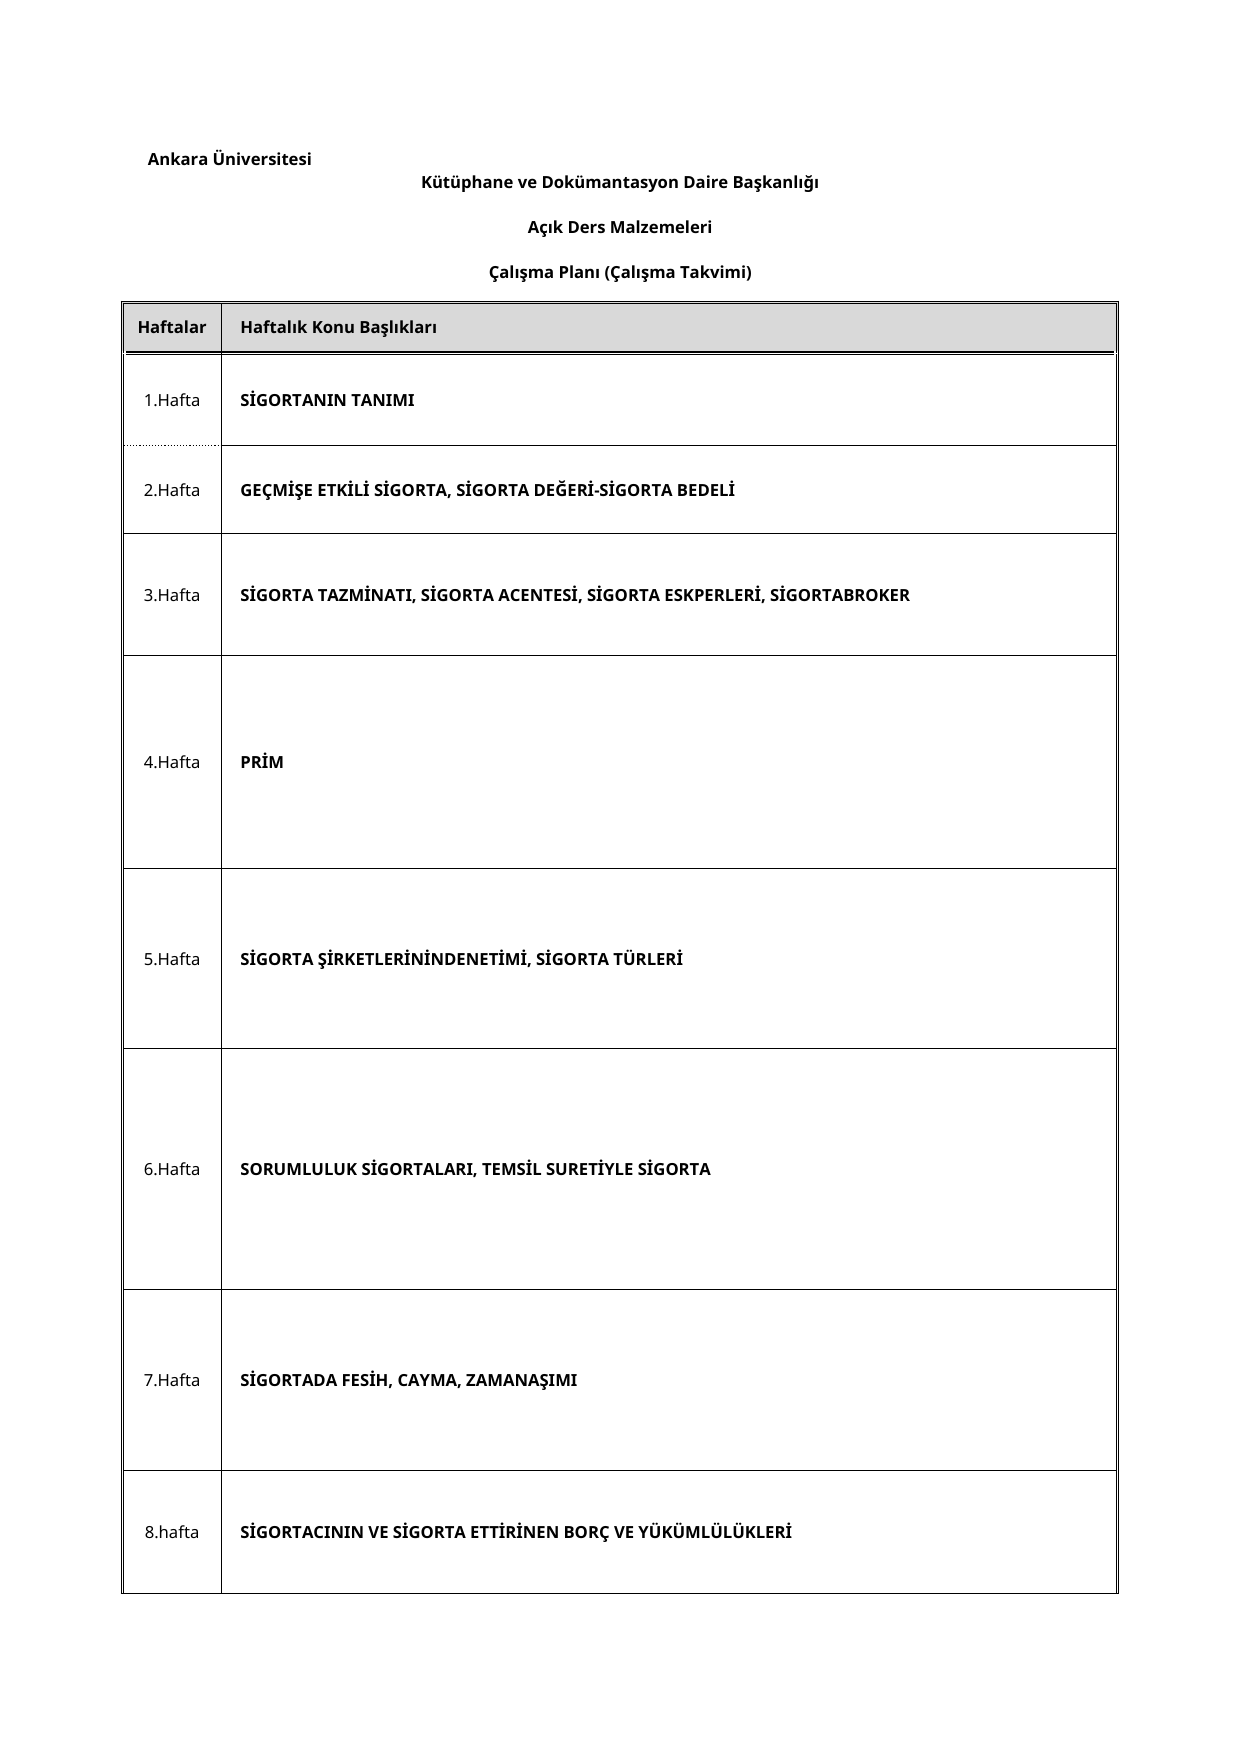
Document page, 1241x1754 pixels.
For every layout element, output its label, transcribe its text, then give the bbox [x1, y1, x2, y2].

table_cell 4.Hafta [124, 656, 221, 867]
table_cell SİGORTACININ VE SİGORTA ETTİRİNEN BORÇ VE YÜKÜMLÜLÜKLERİ [222, 1471, 1116, 1593]
table_cell PRİM [222, 656, 1116, 867]
table_header Haftalık Konu Başlıkları [222, 304, 1116, 351]
table_cell SİGORTADA FESİH, CAYMA, ZAMANAŞIMI [222, 1290, 1116, 1469]
table_header Haftalar [124, 304, 221, 351]
table_cell 1.Hafta [124, 351, 221, 445]
text Kütüphane ve Dokümantasyon Daire Başkanlığı [148, 170, 1093, 193]
table_cell SİGORTA TAZMİNATI, SİGORTA ACENTESİ, SİGORTA ESKPERLERİ, SİGORTABROKER [222, 534, 1116, 655]
subtitle Çalışma Planı (Çalışma Takvimi) [148, 261, 1093, 284]
table_cell SİGORTANIN TANIMI [222, 351, 1116, 445]
table_cell 3.Hafta [124, 534, 221, 655]
table_cell 5.Hafta [124, 869, 221, 1048]
table_cell 7.Hafta [124, 1290, 221, 1469]
table_cell 8.hafta [124, 1471, 221, 1593]
text Açık Ders Malzemeleri [148, 216, 1093, 238]
table_cell 6.Hafta [124, 1049, 221, 1288]
table_cell 2.Hafta [124, 445, 221, 533]
table_cell GEÇMİŞE ETKİLİ SİGORTA, SİGORTA DEĞERİ-SİGORTA BEDELİ [222, 446, 1116, 533]
text Ankara Üniversitesi [148, 148, 1093, 170]
table_cell SİGORTA ŞİRKETLERİNİNDENETİMİ, SİGORTA TÜRLERİ [222, 869, 1116, 1048]
table_cell SORUMLULUK SİGORTALARI, TEMSİL SURETİYLE SİGORTA [222, 1049, 1116, 1288]
